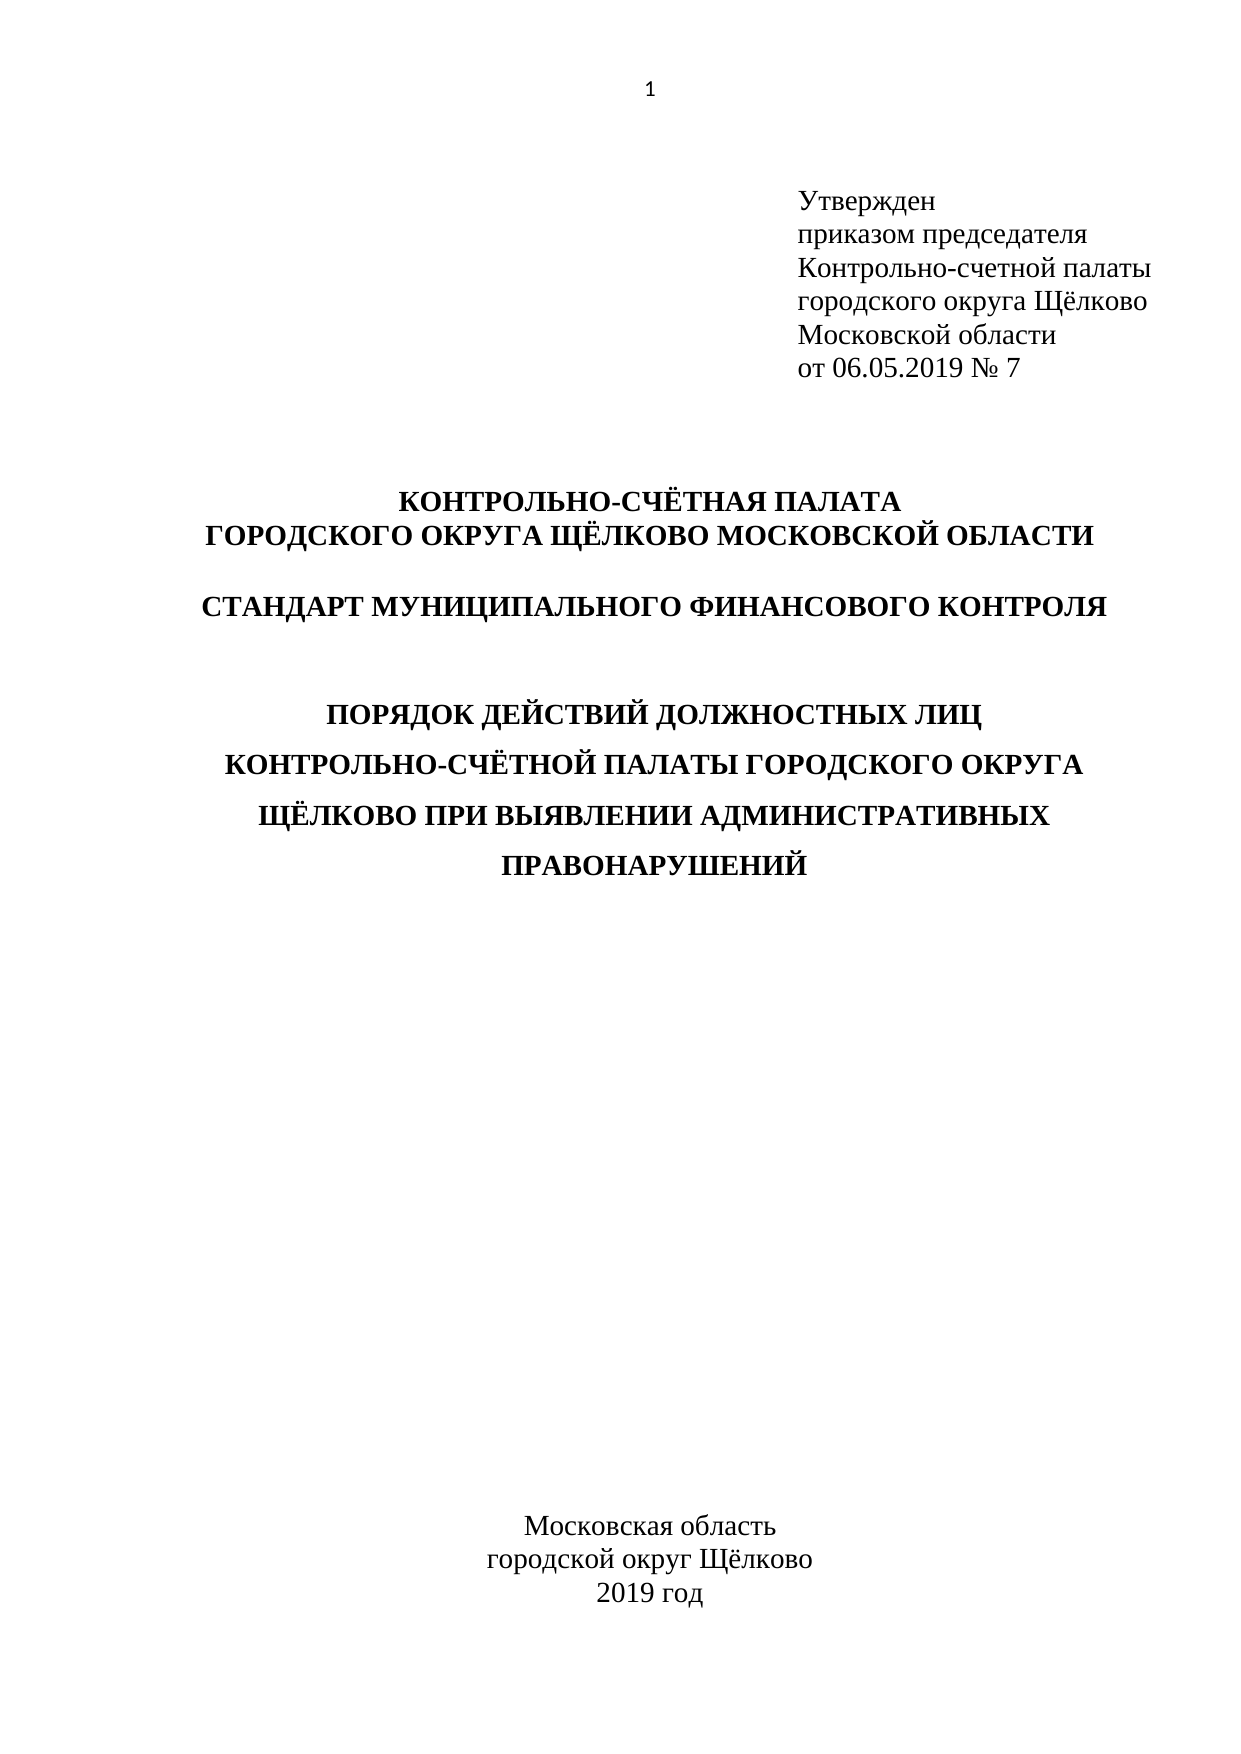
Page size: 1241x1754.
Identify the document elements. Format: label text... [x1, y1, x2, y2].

text КОНТРОЛЬНО-СЧЁТНАЯ ПАЛАТА [133, 484, 1167, 518]
text Московская область [133, 1508, 1167, 1541]
text ГОРОДСКОГО ОКРУГА ЩЁЛКОВО МОСКОВСКОЙ ОБЛАСТИ [133, 518, 1167, 552]
text приказом председателя [133, 216, 1167, 250]
text Московской области [133, 317, 1167, 350]
text городского округа Щёлково [133, 283, 1167, 317]
text Контрольно-счетной палаты [133, 250, 1167, 283]
subtitle СТАНДАРТ МУНИЦИПАЛЬНОГО ФИНАНСОВОГО КОНТРОЛЯ [142, 589, 1167, 622]
text от 06.05.2019 № 7 [133, 350, 1167, 384]
subtitle ПОРЯДОК ДЕЙСТВИЙ ДОЛЖНОСТНЫХ ЛИЦ [142, 697, 1167, 731]
text 2019 год [133, 1575, 1167, 1608]
text Утвержден [133, 183, 1167, 216]
text городской округ Щёлково [133, 1541, 1167, 1575]
subtitle КОНТРОЛЬНО-СЧЁТНОЙ ПАЛАТЫ ГОРОДСКОГО ОКРУГА ЩЁЛКОВО ПРИ ВЫЯВЛЕНИИ АДМИНИСТРАТИВНЫХ ПРАВОНАРУШЕНИЙ [142, 747, 1167, 881]
